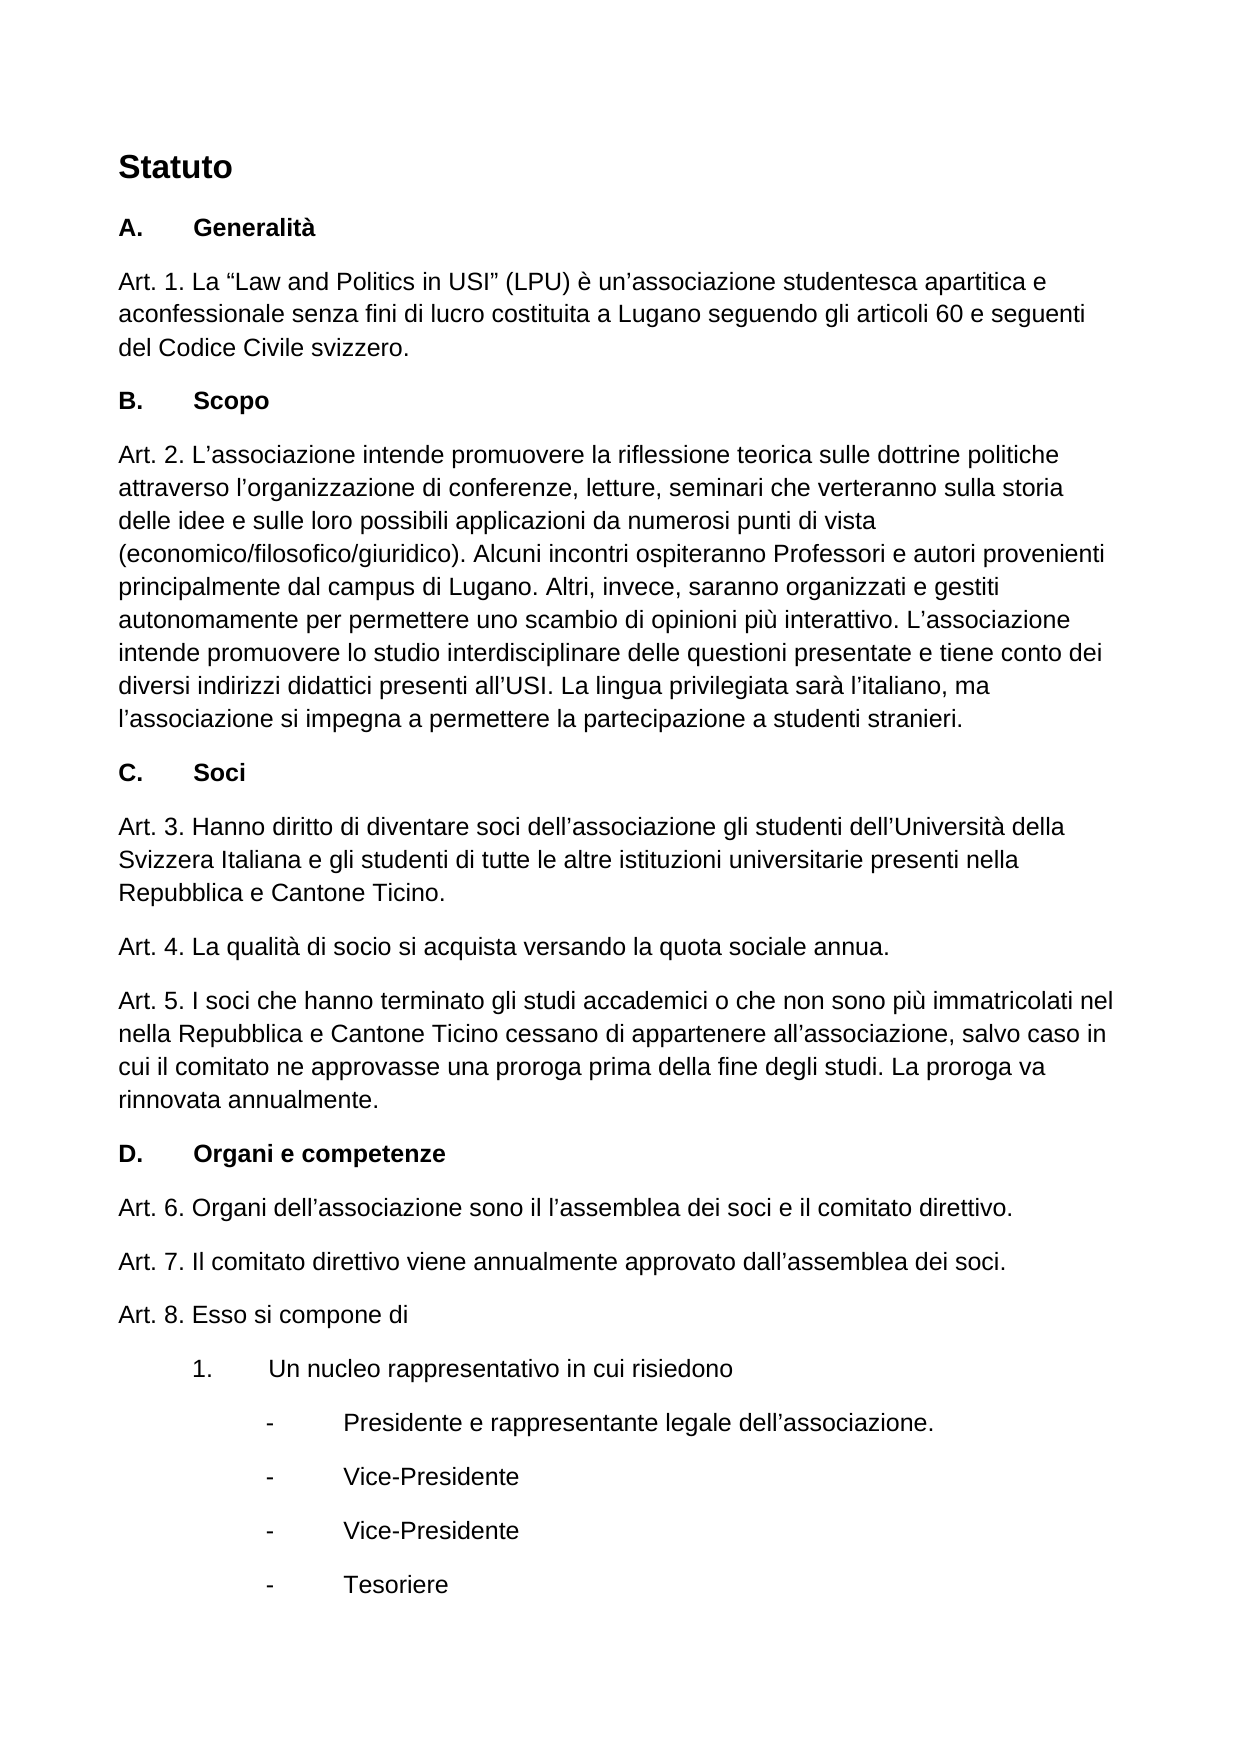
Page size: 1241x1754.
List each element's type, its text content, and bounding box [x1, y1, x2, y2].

text - Vice-Presidente [266, 1462, 1122, 1491]
text Art. 8. Esso si compone di [118, 1300, 1122, 1329]
text Art. 4. La qualità di socio si acquista versando la quota sociale annua. [118, 932, 1122, 961]
text Art. 7. Il comitato direttivo viene annualmente approvato dall’assemblea dei soci. [118, 1246, 1122, 1275]
text - Vice-Presidente [266, 1516, 1122, 1544]
text 1. Un nucleo rappresentativo in cui risiedono [192, 1354, 1122, 1383]
text C. Soci [118, 758, 1122, 787]
text Art. 1. La “Law and Politics in USI” (LPU) è un’associazione studentesca apartitica e aconfessionale senza fini di lucro costituita a Lugano seguendo gli articoli 60 e seguenti del Codice Civile svizzero. [118, 266, 1122, 361]
text Art. 3. Hanno diritto di diventare soci dell’associazione gli studenti dell’Università della Svizzera Italiana e gli studenti di tutte le altre istituzioni universitarie presenti nella Repubblica e Cantone Ticino. [118, 812, 1122, 907]
text Art. 2. L’associazione intende promuovere la riflessione teorica sulle dottrine politiche attraverso l’organizzazione di conferenze, letture, seminari che verteranno sulla storia delle idee e sulle loro possibili applicazioni da numerosi punti di vista (economico/filosofico/giuridico). Alcuni incontri ospiteranno Professori e autori provenienti principalmente dal campus di Lugano. Altri, invece, saranno organizzati e gestiti autonomamente per permettere uno scambio di opinioni più interattivo. L’associazione intende promuovere lo studio interdisciplinare delle questioni presentate e tiene conto dei diversi indirizzi didattici presenti all’USI. La lingua privilegiata sarà l’italiano, ma l’associazione si impegna a permettere la partecipazione a studenti stranieri. [118, 440, 1122, 733]
text D. Organi e competenze [118, 1139, 1122, 1167]
text Statuto [118, 148, 1122, 186]
text B. Scopo [118, 386, 1122, 415]
text Art. 6. Organi dell’associazione sono il l’assemblea dei soci e il comitato direttivo. [118, 1193, 1122, 1221]
text - Tesoriere [266, 1569, 1122, 1598]
text Art. 5. I soci che hanno terminato gli studi accademici o che non sono più immatricolati nel nella Repubblica e Cantone Ticino cessano di appartenere all’associazione, salvo caso in cui il comitato ne approvasse una proroga prima della fine degli studi. La proroga va rinnovata annualmente. [118, 986, 1122, 1114]
text - Presidente e rappresentante legale dell’associazione. [266, 1408, 1122, 1437]
text A. Generalità [118, 213, 1122, 241]
